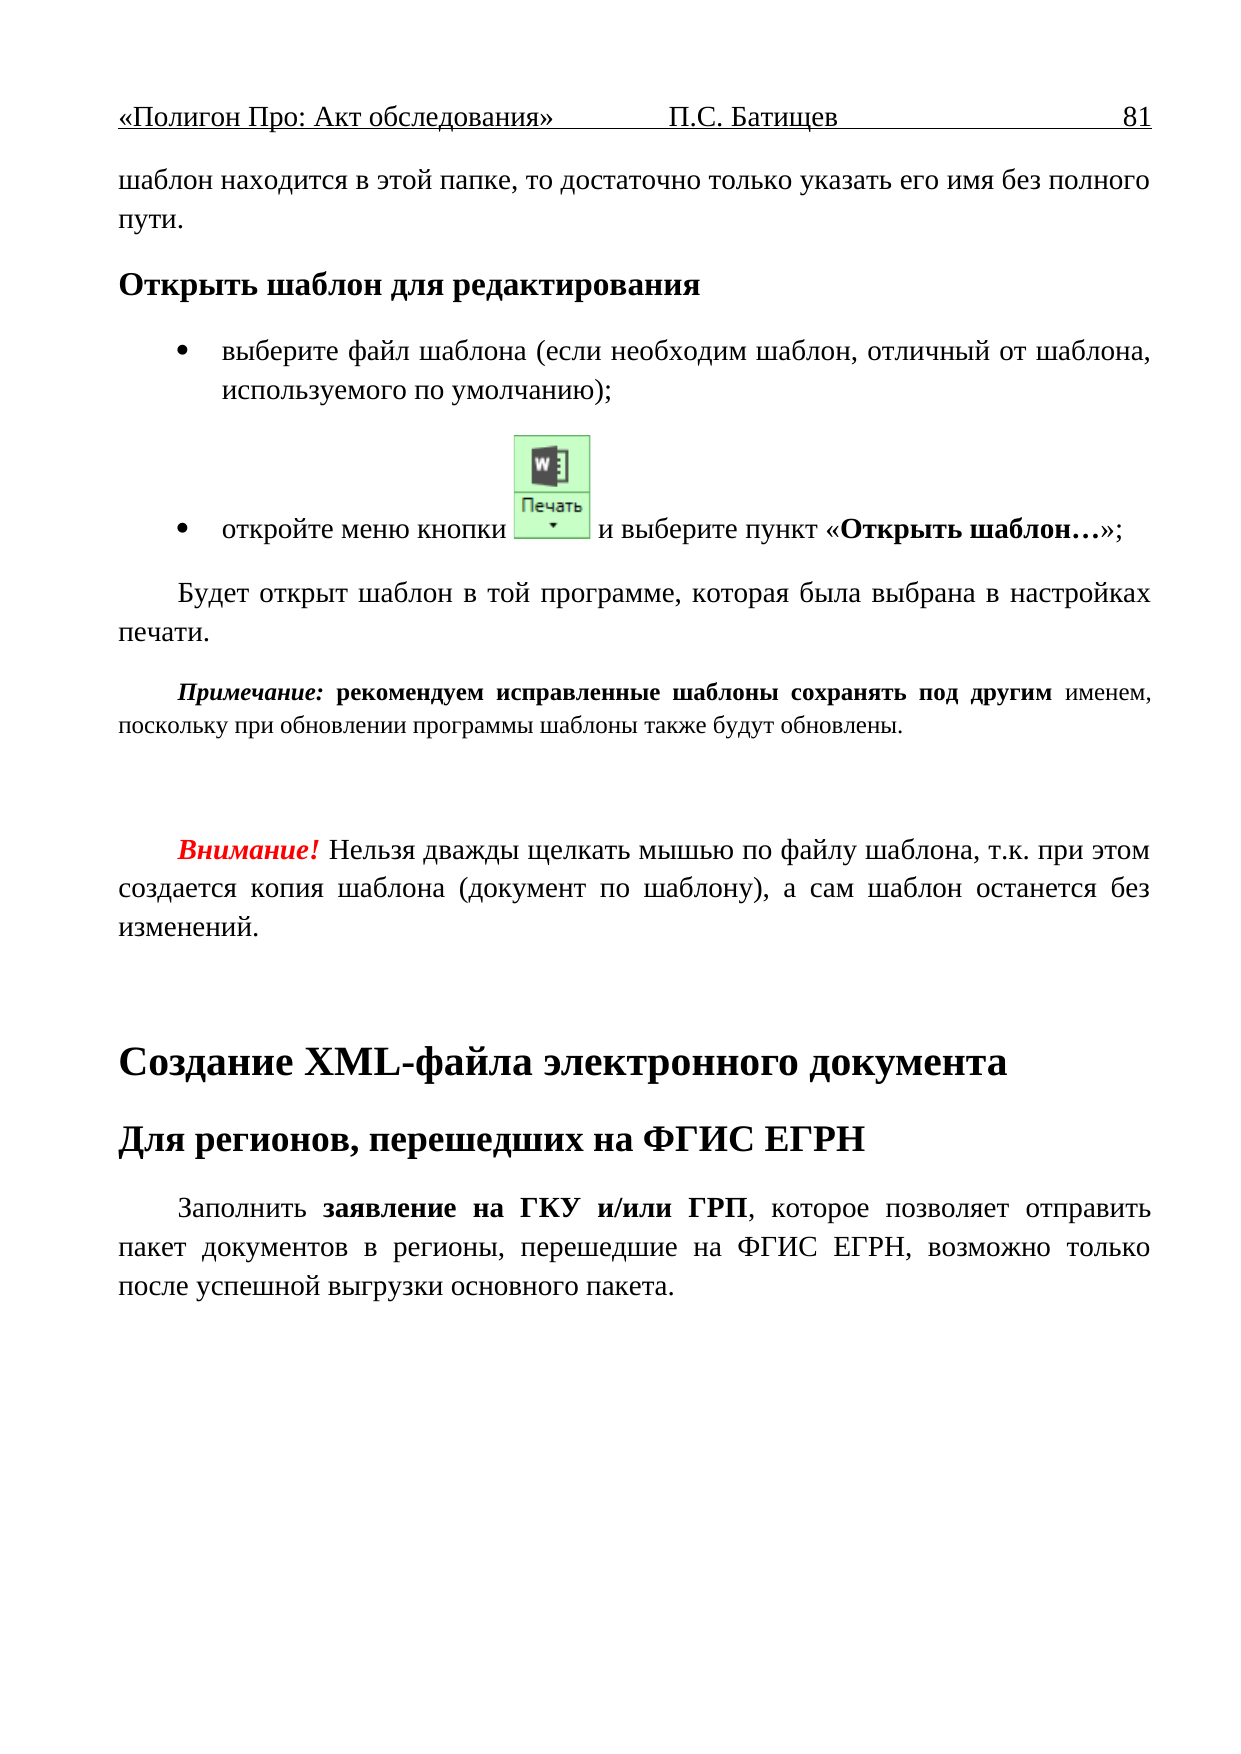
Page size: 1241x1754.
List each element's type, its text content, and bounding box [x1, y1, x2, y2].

text Будет открыт шаблон в той программе, которая была выбрана в настройках печати. [118, 575, 1152, 647]
subtitle Открыть шаблон для редактирования [118, 264, 1152, 303]
text Примечание: рекомендуем исправленные шаблоны сохранять под другим именем, поскольку при обновлении программы шаблоны также будут обновлены. [118, 677, 1152, 739]
text Заполнить заявление на ГКУ и/или ГРП, которое позволяет отправить пакет документов в регионы, перешедшие на ФГИС ЕГРН, возможно только после успешной выгрузки основного пакета. [118, 1191, 1152, 1301]
subtitle Создание XML-файла электронного документа [118, 1036, 1152, 1084]
subtitle Для регионов, перешедших на ФГИС ЕГРН [118, 1116, 1152, 1159]
text Внимание! Нельзя дважды щелкать мышью по файлу шаблона, т.к. при этом создается копия шаблона (документ по шаблону), а сам шаблон останется без изменений. [118, 832, 1152, 942]
list выберите файл шаблона (если необходим шаблон, отличный от шаблона, используемого по умолчанию); [177, 333, 1152, 406]
list откройте меню кнопки и выберите пункт «Открыть шаблон…»; [177, 436, 1152, 545]
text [118, 162, 1152, 234]
picture [513, 435, 591, 539]
